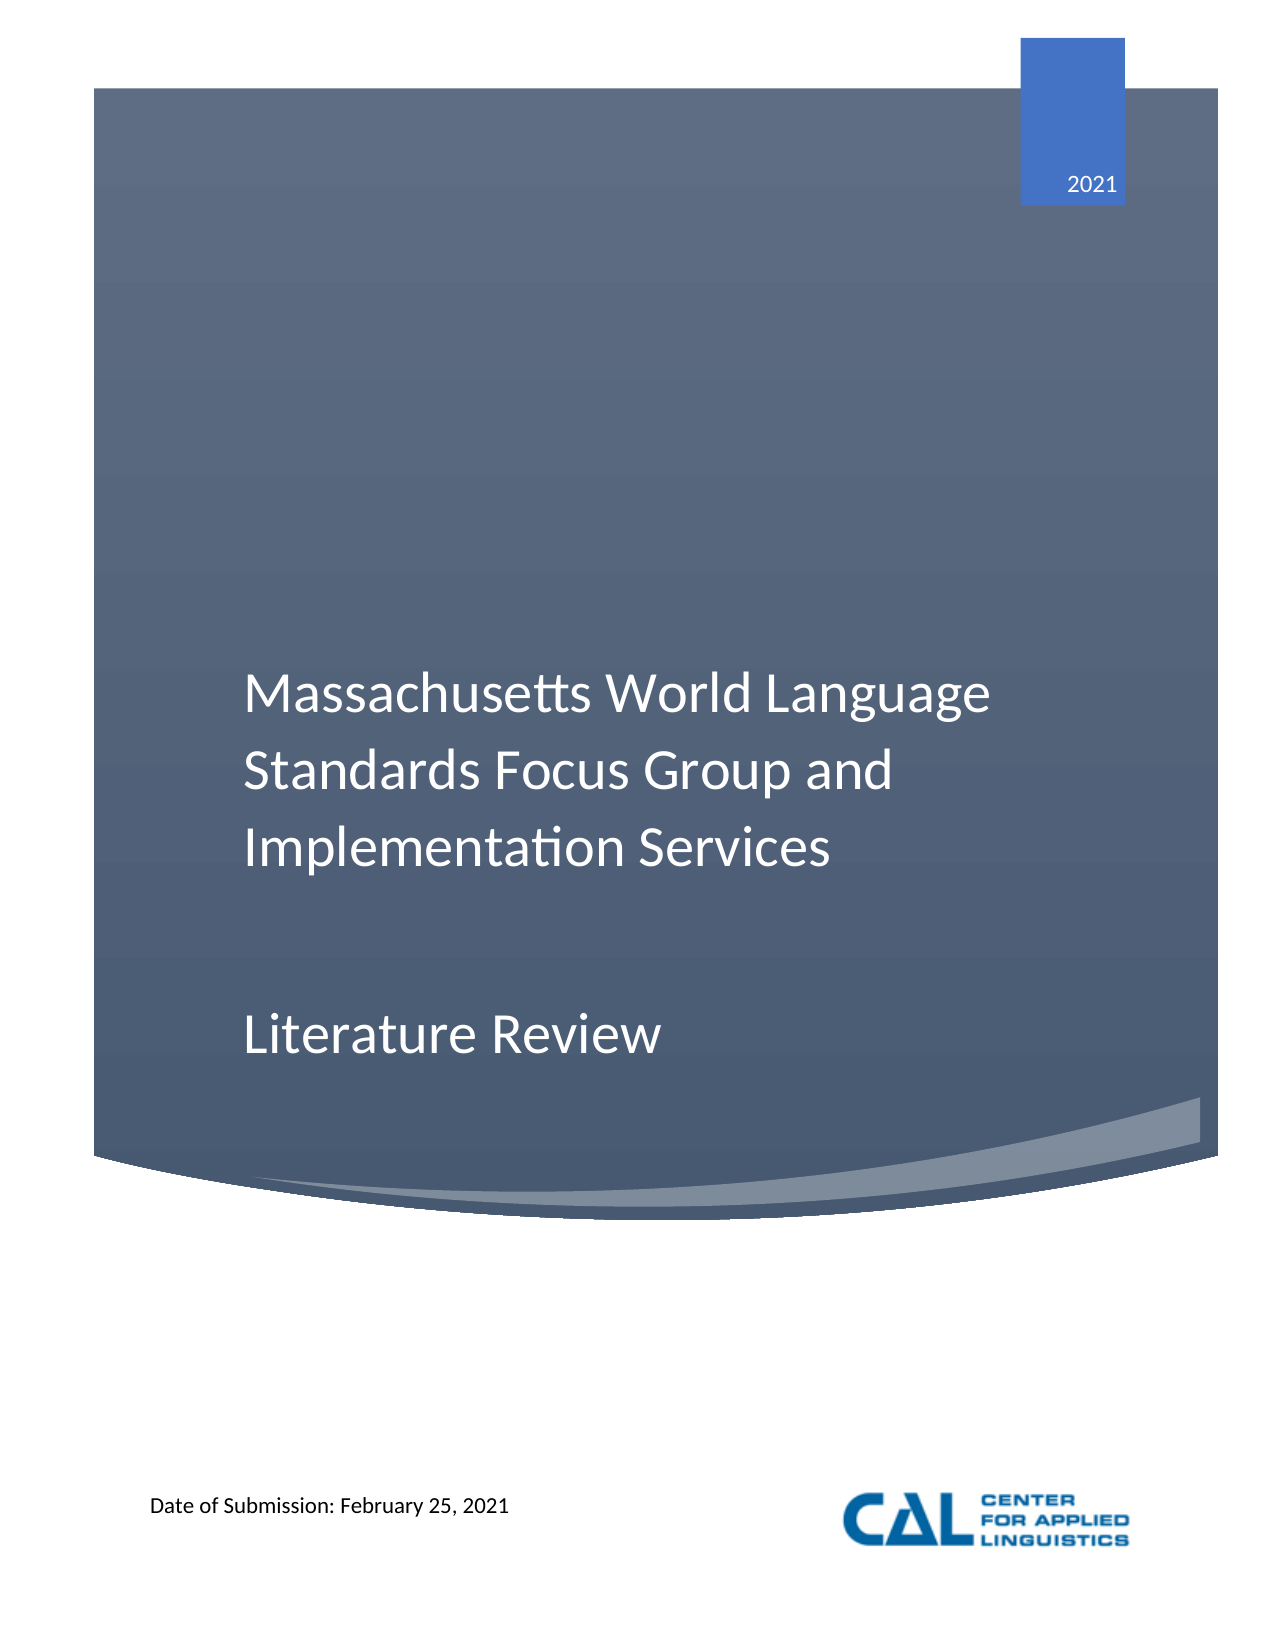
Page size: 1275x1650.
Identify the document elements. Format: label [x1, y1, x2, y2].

picture [822, 1471, 1153, 1564]
